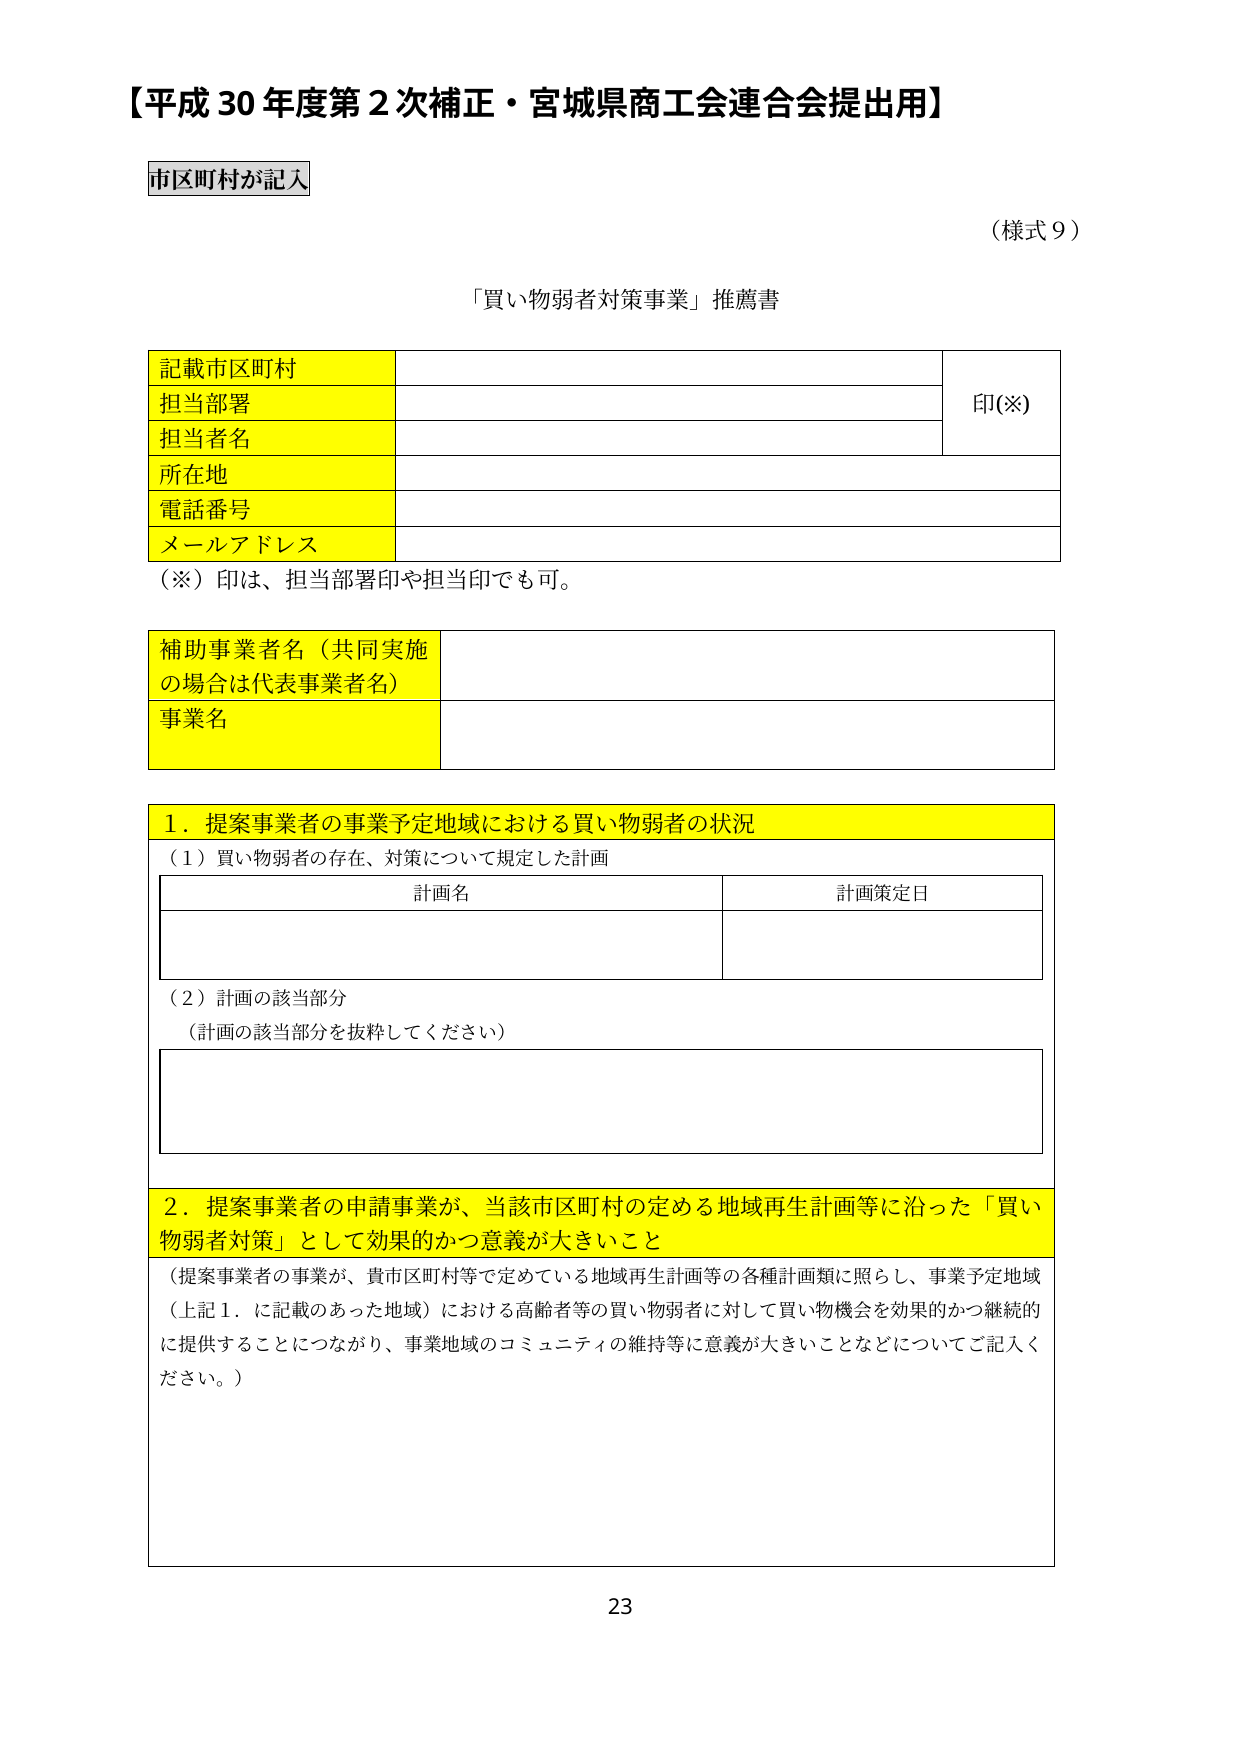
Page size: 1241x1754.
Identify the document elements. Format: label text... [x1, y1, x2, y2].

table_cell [149, 1258, 1054, 1566]
table_cell [396, 456, 1060, 490]
table_cell ２．提案事業者の申請事業が、当該市区町村の定める地域再生計画等に沿った「買い物弱者対策」として効果的かつ意義が大きいこと [149, 1189, 1054, 1257]
table_cell [396, 491, 1060, 526]
table_cell メールアドレス [149, 527, 395, 561]
table_cell （１）買い物弱者の存在、対策について規定した計画 （２）計画の該当部分 （計画の該当部分を抜粋してください） [149, 840, 1054, 1188]
table_cell [396, 386, 942, 420]
text （※）印は、担当部署印や担当印でも可。 [148, 562, 1092, 596]
table_header 印(※) [943, 351, 1060, 455]
table_cell [441, 701, 1054, 769]
table_cell [396, 527, 1060, 561]
table_header 記載市区町村 [149, 351, 395, 385]
text 「買い物弱者対策事業」推薦書 [148, 281, 1092, 315]
table_header [441, 631, 1054, 699]
table_header [396, 351, 942, 385]
table_cell 電話番号 [149, 491, 395, 526]
table_cell [396, 421, 942, 455]
table_cell 所在地 [149, 456, 395, 490]
table_cell 事業名 [149, 701, 440, 769]
text （様式９） [148, 213, 1092, 247]
table_header １．提案事業者の事業予定地域における買い物弱者の状況 [149, 805, 1054, 839]
text 市区町村が記入 [148, 144, 1092, 213]
table_cell 担当部署 [149, 386, 395, 420]
table_cell 担当者名 [149, 421, 395, 455]
table_header 補助事業者名（共同実施の場合は代表事業者名） [149, 631, 440, 699]
